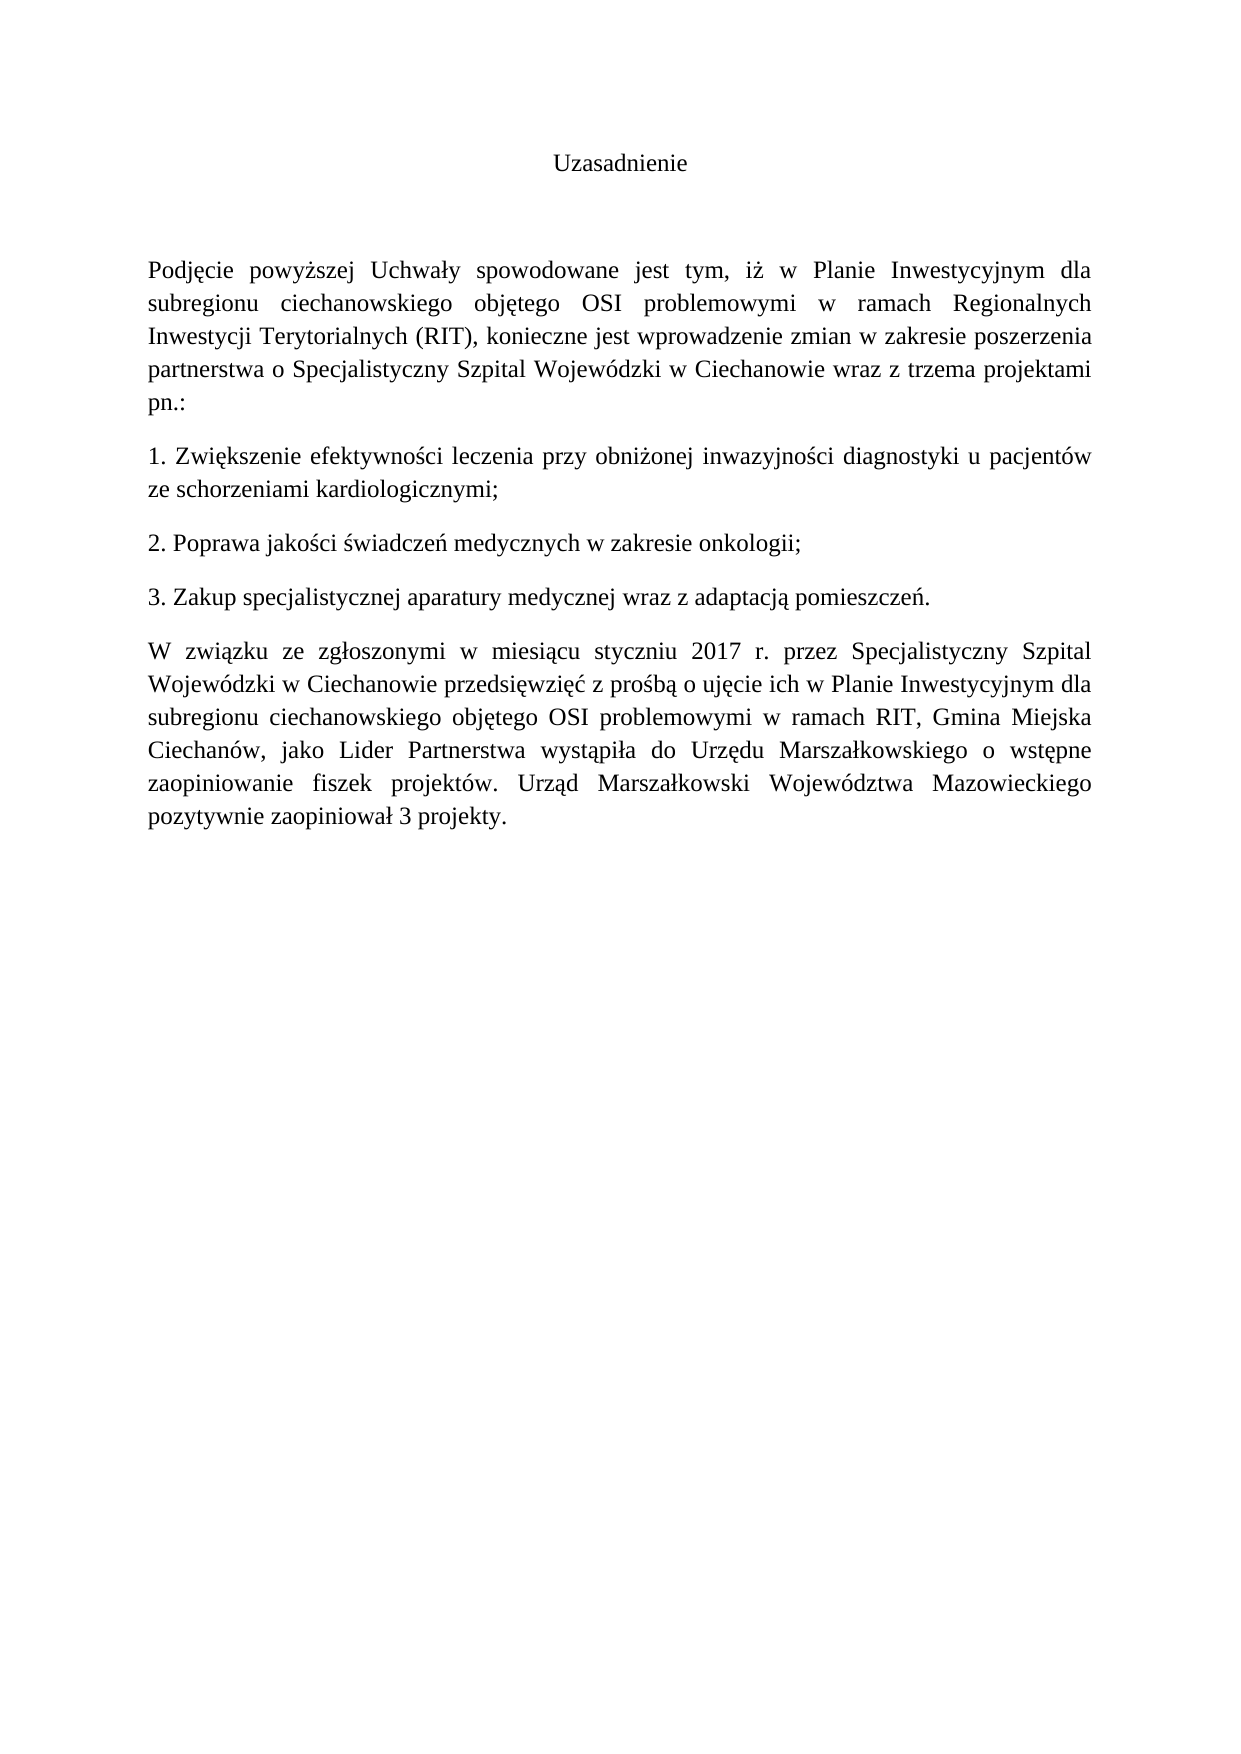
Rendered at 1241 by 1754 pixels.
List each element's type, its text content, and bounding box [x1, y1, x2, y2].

text 2. Poprawa jakości świadczeń medycznych w zakresie onkologii; [148, 528, 1093, 557]
text Uzasadnienie [148, 148, 1093, 176]
text W związku ze zgłoszonymi w miesiącu styczniu 2017 r. przez Specjalistyczny Szpital Wojewódzki w Ciechanowie przedsięwzięć z prośbą o ujęcie ich w Planie Inwestycyjnym dla subregionu ciechanowskiego objętego OSI problemowymi w ramach RIT, Gmina Miejska Ciechanów, jako Lider Partnerstwa wystąpiła do Urzędu Marszałkowskiego o wstępne zaopiniowanie fiszek projektów. Urząd Marszałkowski Województwa Mazowieckiego pozytywnie zaopiniował 3 projekty. [148, 636, 1093, 830]
text 3. Zakup specjalistycznej aparatury medycznej wraz z adaptacją pomieszczeń. [148, 582, 1093, 611]
text Podjęcie powyższej Uchwały spowodowane jest tym, iż w Planie Inwestycyjnym dla subregionu ciechanowskiego objętego OSI problemowymi w ramach Regionalnych Inwestycji Terytorialnych (RIT), konieczne jest wprowadzenie zmian w zakresie poszerzenia partnerstwa o Specjalistyczny Szpital Wojewódzki w Ciechanowie wraz z trzema projektami pn.: [148, 255, 1093, 416]
text 1. Zwiększenie efektywności leczenia przy obniżonej inwazyjności diagnostyki u pacjentów ze schorzeniami kardiologicznymi; [148, 441, 1093, 503]
